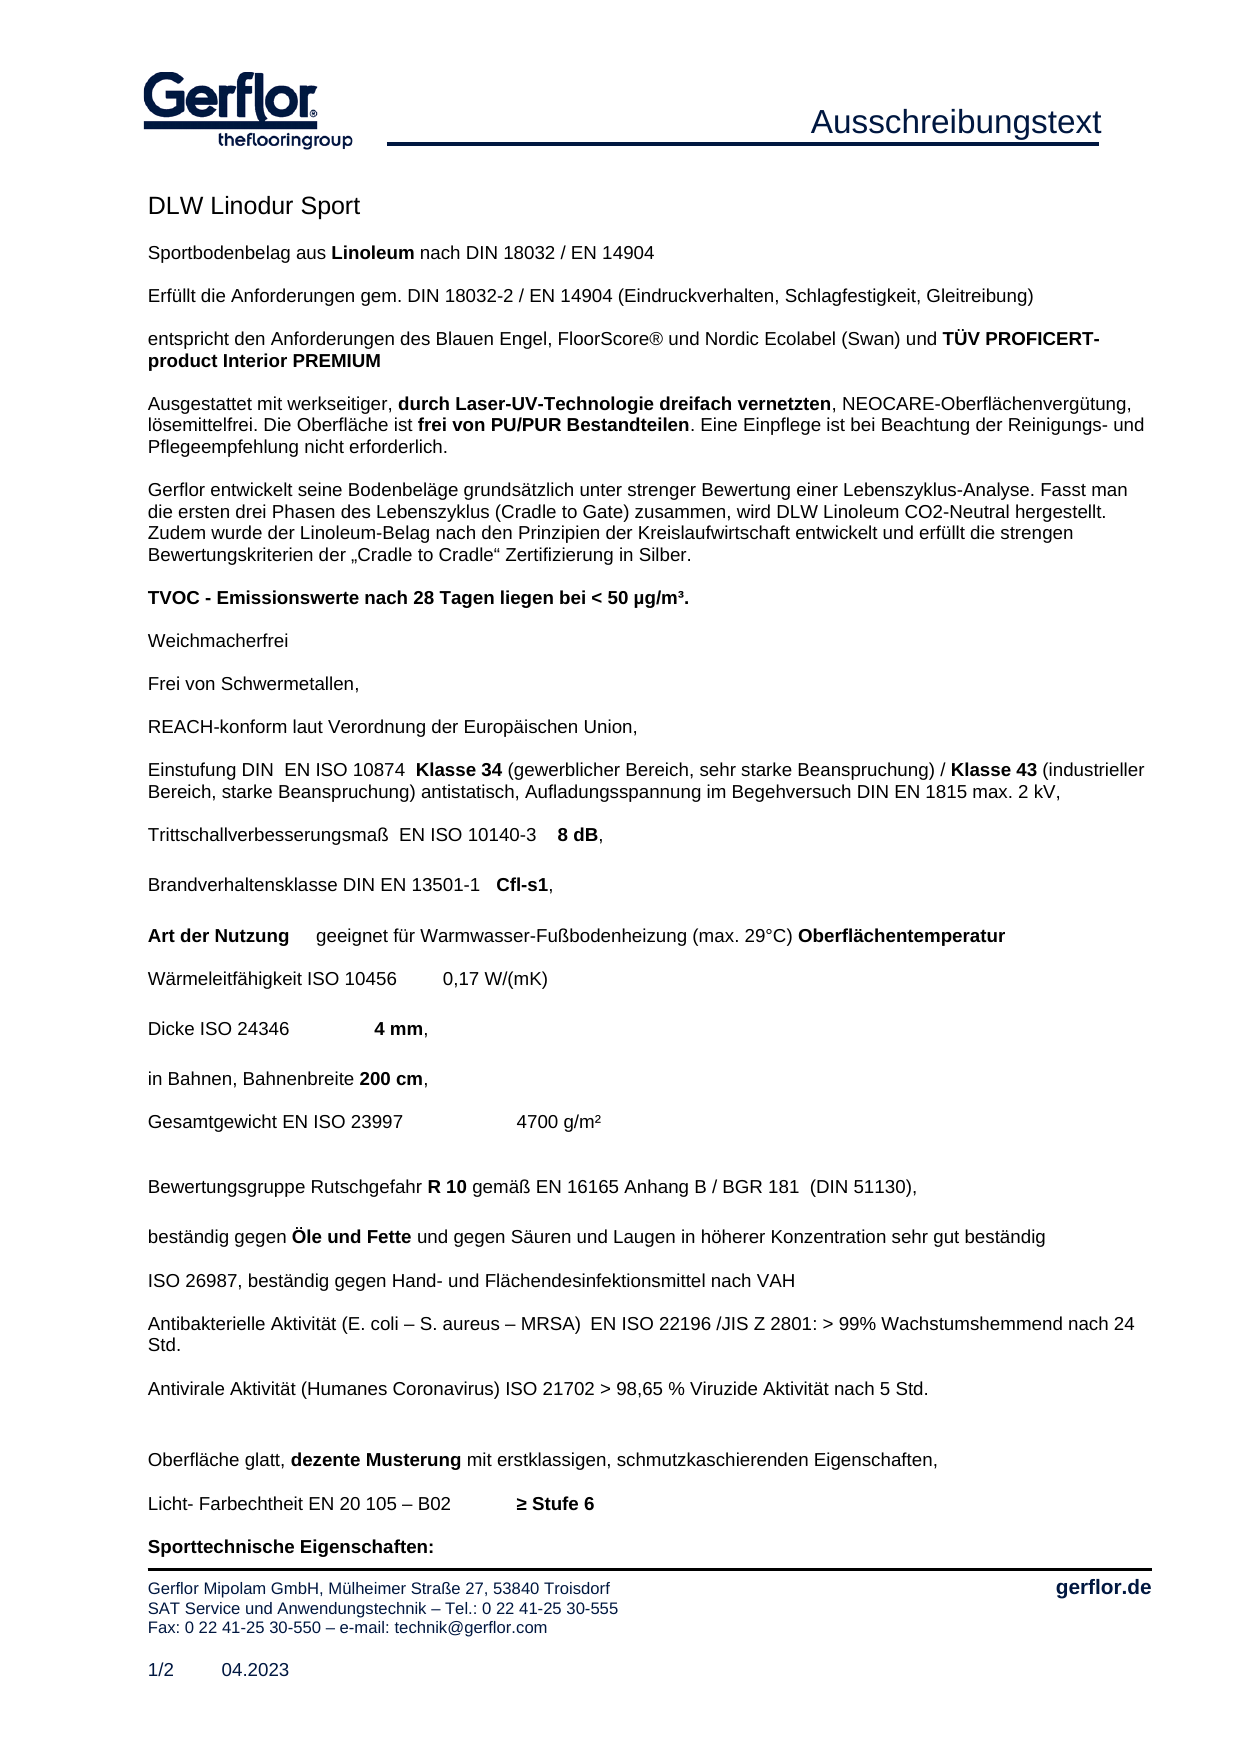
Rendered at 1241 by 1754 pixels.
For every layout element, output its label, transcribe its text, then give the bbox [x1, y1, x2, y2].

text Erfüllt die Anforderungen gem. DIN 18032-2 / EN 14904 (Eindruckverhalten, Schlagfestigkeit, Gleitreibung) [148, 285, 1152, 306]
text Antivirale Aktivität (Humanes Coronavirus) ISO 21702 > 98,65 % Viruzide Aktivität nach 5 Std. [148, 1377, 1152, 1399]
text REACH-konform laut Verordnung der Europäischen Union, [148, 716, 1152, 738]
text beständig gegen Öle und Fette und gegen Säuren und Laugen in höherer Konzentration sehr gut beständig [148, 1226, 1152, 1248]
text Gerflor entwickelt seine Bodenbeläge grundsätzlich unter strenger Bewertung einer Lebenszyklus-Analyse. Fasst man die ersten drei Phasen des Lebenszyklus (Cradle to Gate) zusammen, wird DLW Linoleum CO2-Neutral hergestellt. [148, 479, 1152, 522]
text Sporttechnische Eigenschaften: [148, 1535, 1152, 1557]
text Antibakterielle Aktivität (E. coli – S. aureus – MRSA) EN ISO 22196 /JIS Z 2801: > 99% Wachstumshemmend nach 24 Std. [148, 1313, 1152, 1356]
text Wärmeleitfähigkeit ISO 10456 0,17 W/(mK) [148, 968, 1152, 989]
text Zudem wurde der Linoleum-Belag nach den Prinzipien der Kreislaufwirtschaft entwickelt und erfüllt die strengen Bewertungskriterien der „Cradle to Cradle“ Zertifizierung in Silber. [148, 522, 1152, 565]
text DLW Linodur Sport [148, 191, 1152, 220]
text entspricht den Anforderungen des Blauen Engel, FloorScore® und Nordic Ecolabel (Swan) und TÜV PROFICERT-product Interior PREMIUM [148, 328, 1152, 371]
text Sportbodenbelag aus Linoleum nach DIN 18032 / EN 14904 [148, 242, 1152, 263]
text Dicke ISO 24346 4 mm, [148, 1018, 1152, 1039]
text Bewertungsgruppe Rutschgefahr R 10 gemäß EN 16165 Anhang B / BGR 181 (DIN 51130), [148, 1176, 1152, 1198]
text Gesamtgewicht EN ISO 23997 4700 g/m² [148, 1111, 1152, 1133]
text Ausgestattet mit werkseitiger, durch Laser-UV-Technologie dreifach vernetzten, NEOCARE-Oberflächenvergütung, lösemittelfrei. Die Oberfläche ist frei von PU/PUR Bestandteilen. Eine Einpflege ist bei Beachtung der Reinigungs- und Pflegeempfehlung nicht erforderlich. [148, 393, 1152, 457]
text Weichmacherfrei [148, 630, 1152, 651]
text Licht- Farbechtheit EN 20 105 – B02 ≥ Stufe 6 [148, 1492, 1152, 1514]
text Oberfläche glatt, dezente Musterung mit erstklassigen, schmutzkaschierenden Eigenschaften, [148, 1449, 1152, 1471]
text ISO 26987, beständig gegen Hand- und Flächendesinfektionsmittel nach VAH [148, 1269, 1152, 1291]
text Einstufung DIN EN ISO 10874 Klasse 34 (gewerblicher Bereich, sehr starke Beanspruchung) / Klasse 43 (industrieller Bereich, starke Beanspruchung) antistatisch, Aufladungsspannung im Begehversuch DIN EN 1815 max. 2 kV, [148, 759, 1152, 802]
text Frei von Schwermetallen, [148, 673, 1152, 694]
text Brandverhaltensklasse DIN EN 13501-1 Cfl-s1, [148, 874, 1152, 896]
text TVOC - Emissionswerte nach 28 Tagen liegen bei < 50 µg/m³. [148, 587, 1152, 608]
text Trittschallverbesserungsmaß EN ISO 10140-3 8 dB, [148, 824, 1152, 845]
text Art der Nutzung geeignet für Warmwasser-Fußbodenheizung (max. 29°C) Oberflächentemperatur [148, 924, 1152, 946]
text in Bahnen, Bahnenbreite 200 cm, [148, 1068, 1152, 1090]
